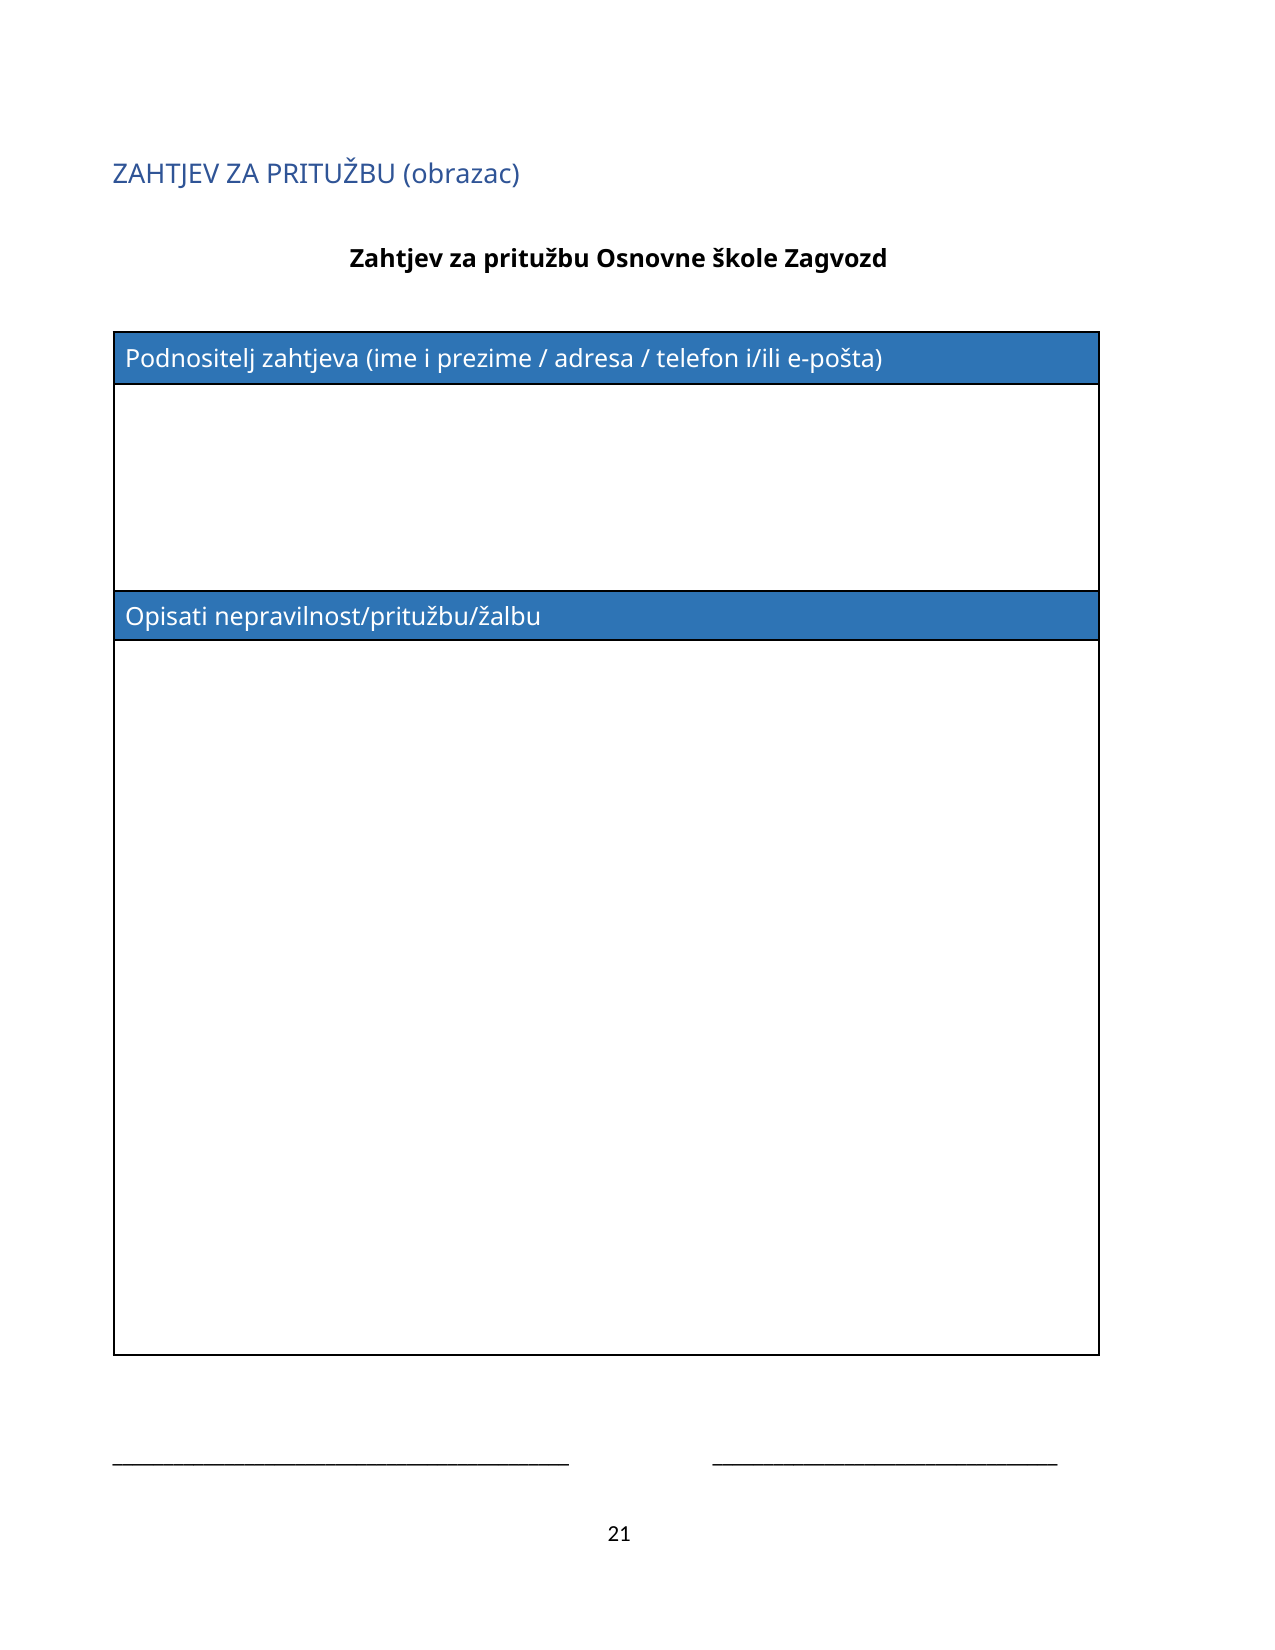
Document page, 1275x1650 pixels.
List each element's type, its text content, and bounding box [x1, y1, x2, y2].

table_cell [115, 641, 1098, 1353]
table_header Podnositelj zahtjeva (ime i prezime / adresa / telefon i/ili e-pošta) [115, 333, 1098, 383]
text Zahtjev za pritužbu Osnovne škole Zagvozd [112, 241, 1125, 275]
text _____________________________________________ __________________________________ [112, 1438, 1125, 1469]
table_cell Opisati nepravilnost/pritužbu/žalbu [115, 592, 1098, 639]
subtitle ZAHTJEV ZA PRITUŽBU (obrazac) [112, 154, 1125, 191]
table_cell [115, 385, 1098, 589]
